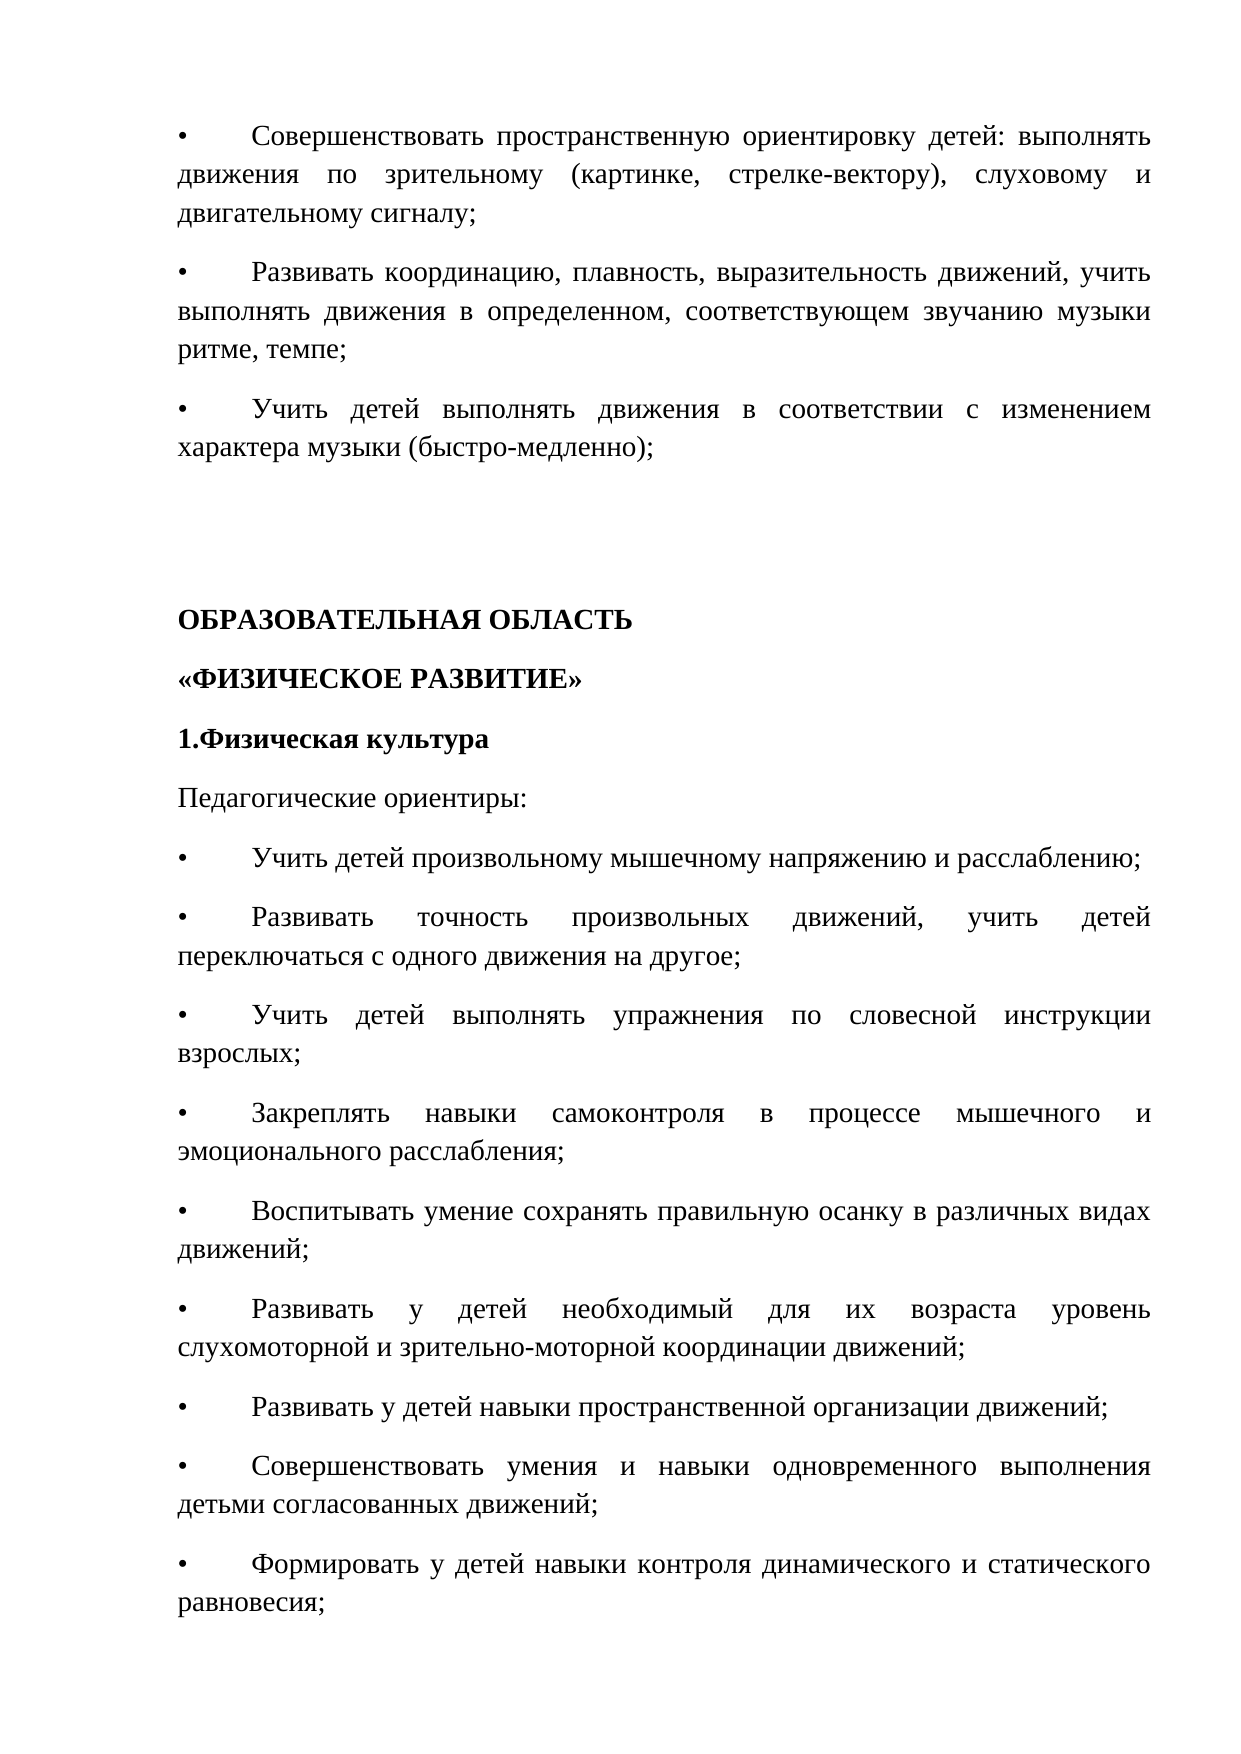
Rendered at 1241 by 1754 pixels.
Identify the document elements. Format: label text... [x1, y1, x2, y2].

text 1.Физическая культура [177, 721, 1152, 754]
text • Формировать у детей навыки контроля динамического и статического равновесия; [177, 1546, 1152, 1618]
text • Развивать у детей навыки пространственной организации движений; [177, 1389, 1152, 1422]
text • Развивать точность произвольных движений, учить детей переключаться с одного движения на другое; [177, 899, 1152, 971]
text • Воспитывать умение сохранять правильную осанку в различных видах движений; [177, 1193, 1152, 1265]
text «ФИЗИЧЕСКОЕ РАЗВИТИЕ» [177, 662, 1152, 695]
text • Развивать координацию, плавность, выразительность движений, учить выполнять движения в определенном, соответствующем звучанию музыки ритме, темпе; [177, 254, 1152, 365]
text ОБРАЗОВАТЕЛЬНАЯ ОБЛАСТЬ [177, 602, 1152, 636]
text • Развивать у детей необходимый для их возраста уровень слухомоторной и зрительно-моторной координации движений; [177, 1291, 1152, 1363]
text • Учить детей выполнять движения в соответствии с изменением характера музыки (быстро-медленно); [177, 391, 1152, 463]
text • Учить детей произвольному мышечному напряжению и расслаблению; [177, 840, 1152, 873]
text • Совершенствовать умения и навыки одновременного выполнения детьми согласованных движений; [177, 1448, 1152, 1520]
text • Совершенствовать пространственную ориентировку детей: выполнять движения по зрительному (картинке, стрелке-вектору), слуховому и двигательному сигналу; [177, 118, 1152, 229]
text Педагогические ориентиры: [177, 780, 1152, 814]
text • Закреплять навыки самоконтроля в процессе мышечного и эмоционального расслабления; [177, 1095, 1152, 1167]
text • Учить детей выполнять упражнения по словесной инструкции взрослых; [177, 997, 1152, 1069]
